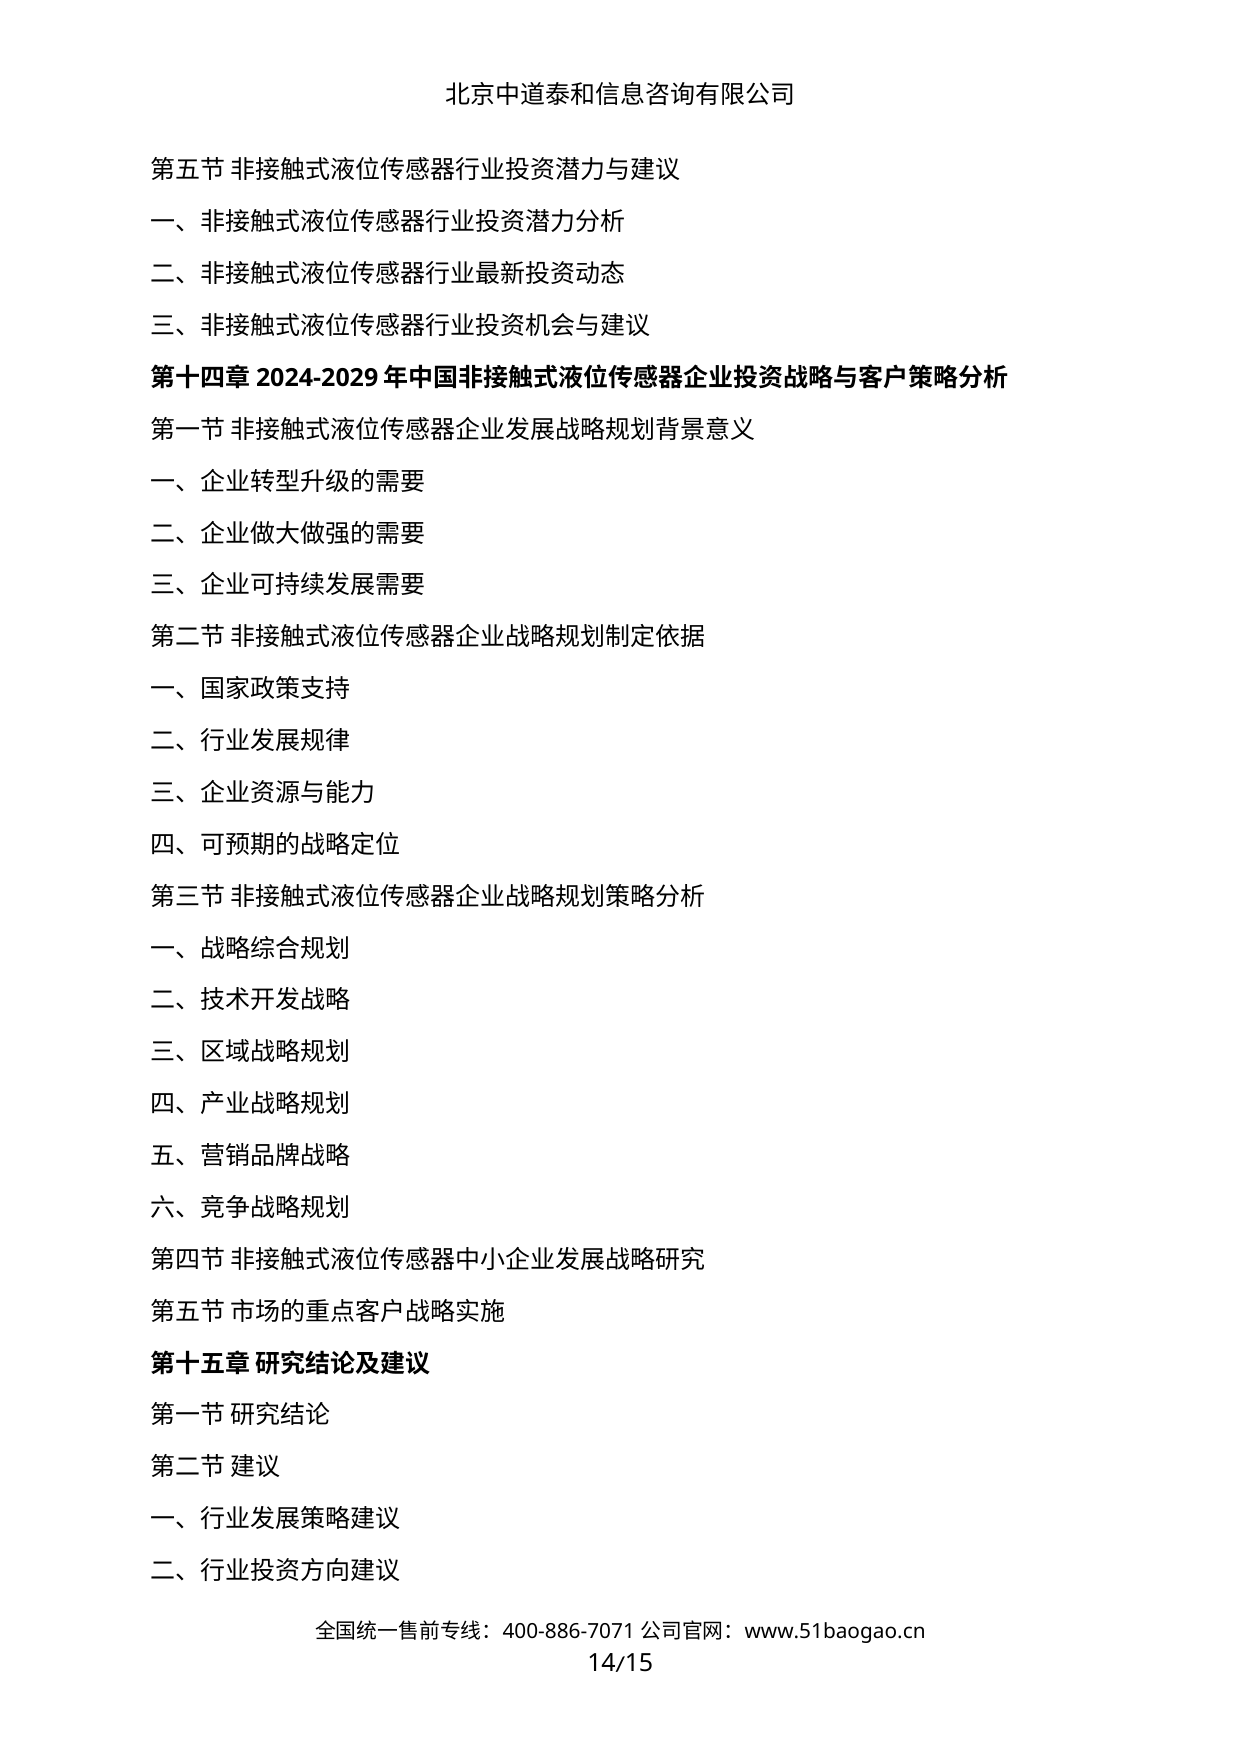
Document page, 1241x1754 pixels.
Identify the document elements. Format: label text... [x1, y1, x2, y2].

text 第二节 建议 [150, 1447, 1090, 1483]
text 二、非接触式液位传感器行业最新投资动态 [150, 254, 1090, 290]
text 三、区域战略规划 [150, 1032, 1090, 1068]
text 第一节 非接触式液位传感器企业发展战略规划背景意义 [150, 409, 1090, 446]
text 一、国家政策支持 [150, 669, 1090, 705]
text 第三节 非接触式液位传感器企业战略规划策略分析 [150, 876, 1090, 912]
text 第五节 市场的重点客户战略实施 [150, 1291, 1090, 1327]
text 第二节 非接触式液位传感器企业战略规划制定依据 [150, 617, 1090, 653]
text 三、企业可持续发展需要 [150, 565, 1090, 601]
text 第十五章 研究结论及建议 [150, 1343, 1090, 1379]
text 二、技术开发战略 [150, 980, 1090, 1016]
text 一、战略综合规划 [150, 928, 1090, 964]
text 二、行业投资方向建议 [150, 1551, 1090, 1587]
text 第一节 研究结论 [150, 1395, 1090, 1431]
text 四、产业战略规划 [150, 1084, 1090, 1120]
text 二、行业发展规律 [150, 721, 1090, 757]
text 五、营销品牌战略 [150, 1136, 1090, 1172]
text 二、企业做大做强的需要 [150, 513, 1090, 549]
text 第五节 非接触式液位传感器行业投资潜力与建议 [150, 150, 1090, 186]
text 第十四章 2024-2029年中国非接触式液位传感器企业投资战略与客户策略分析 [150, 357, 1090, 394]
text 三、非接触式液位传感器行业投资机会与建议 [150, 306, 1090, 342]
text 四、可预期的战略定位 [150, 824, 1090, 861]
text 六、竞争战略规划 [150, 1187, 1090, 1224]
text 三、企业资源与能力 [150, 772, 1090, 809]
text 一、企业转型升级的需要 [150, 461, 1090, 497]
text 一、非接触式液位传感器行业投资潜力分析 [150, 202, 1090, 238]
text 第四节 非接触式液位传感器中小企业发展战略研究 [150, 1239, 1090, 1276]
text 一、行业发展策略建议 [150, 1499, 1090, 1535]
